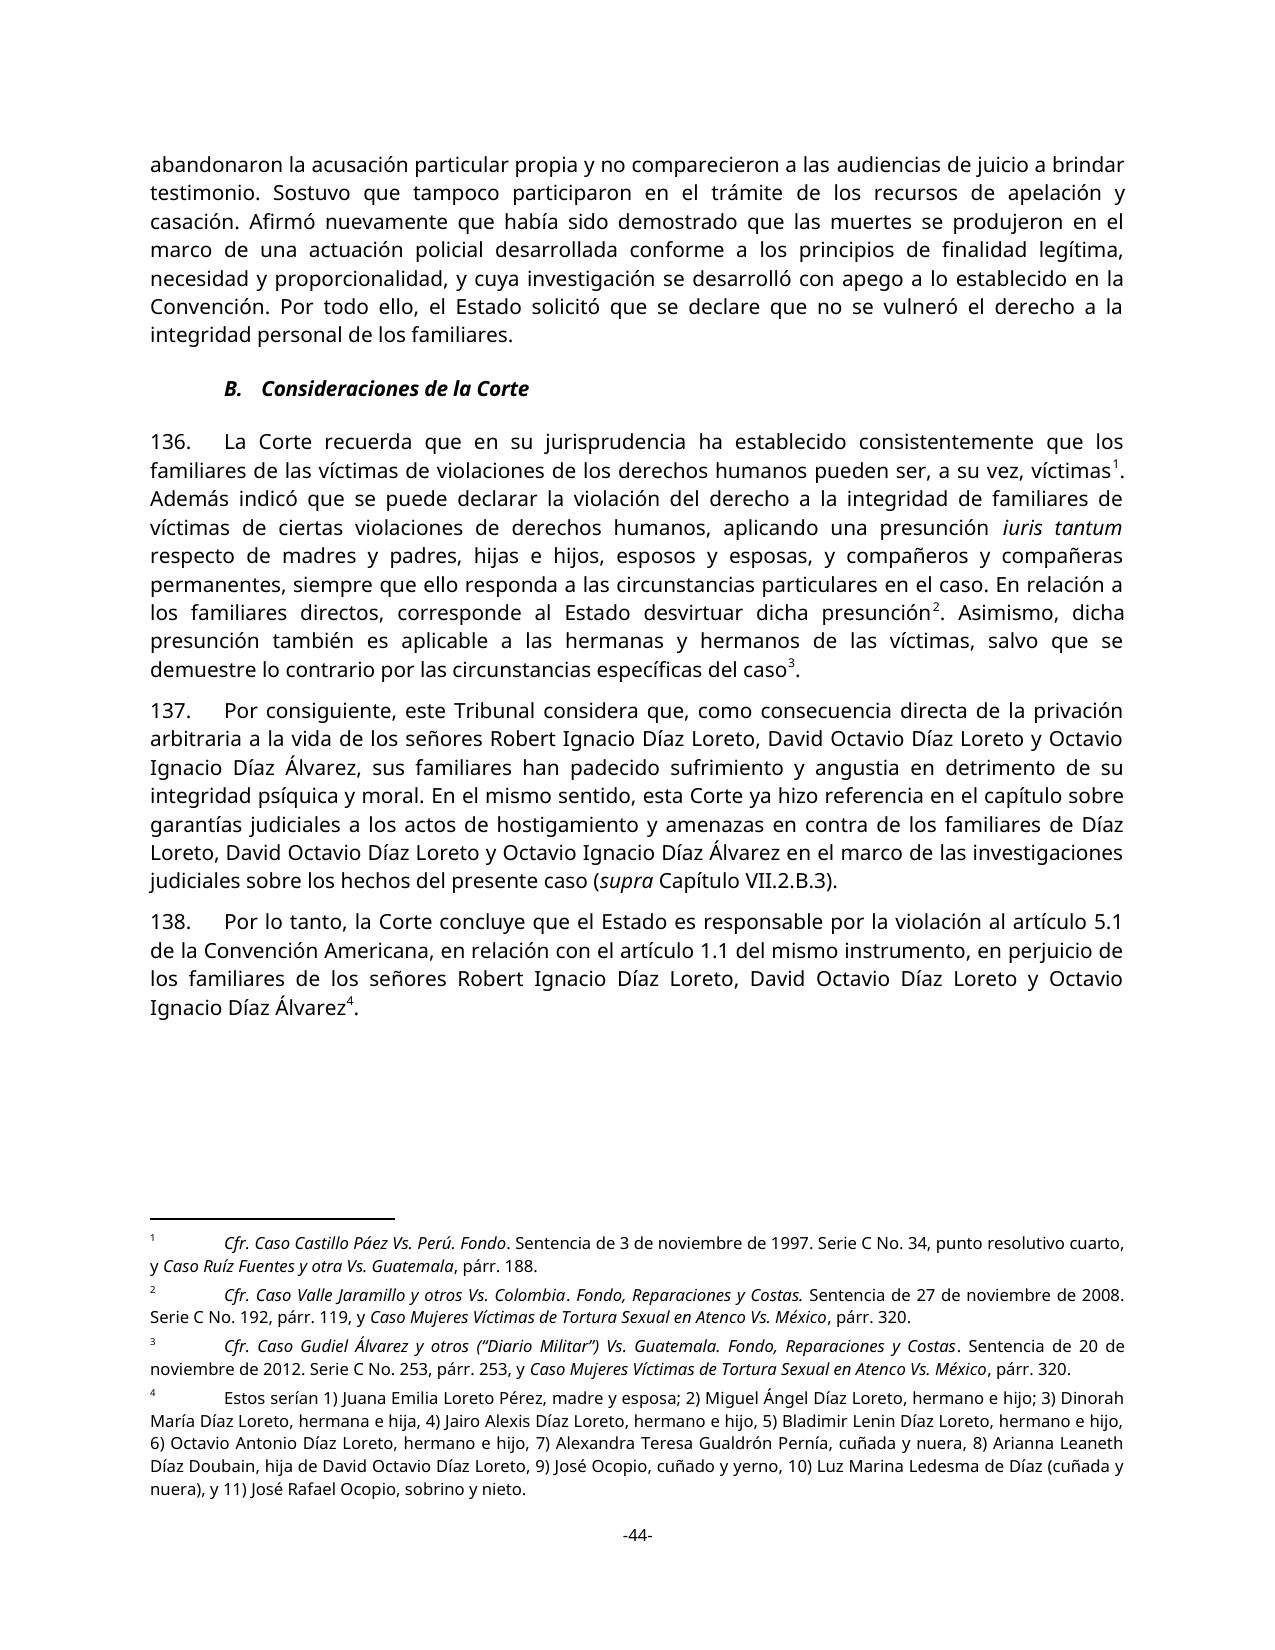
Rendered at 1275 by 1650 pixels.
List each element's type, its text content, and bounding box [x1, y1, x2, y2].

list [150, 150, 1125, 349]
list Consideraciones de la Corte [224, 374, 1125, 402]
list Por consiguiente, este Tribunal considera que, como consecuencia directa de la privación arbitraria a la vida de los señores Robert Ignacio Díaz Loreto, David Octavio Díaz Loreto y Octavio Ignacio Díaz Álvarez, sus familiares han padecido sufrimiento y angustia en detrimento de su integridad psíquica y moral. En el mismo sentido, esta Corte ya hizo referencia en el capítulo sobre garantías judiciales a los actos de hostigamiento y amenazas en contra de los familiares de Díaz Loreto, David Octavio Díaz Loreto y Octavio Ignacio Díaz Álvarez en el marco de las investigaciones judiciales sobre los hechos del presente caso (supra Capítulo VII.2.B.3). [150, 696, 1125, 895]
list Por lo tanto, la Corte concluye que el Estado es responsable por la violación al artículo 5.1 de la Convención Americana, en relación con el artículo 1.1 del mismo instrumento, en perjuicio de los familiares de los señores Robert Ignacio Díaz Loreto, David Octavio Díaz Loreto y Octavio Ignacio Díaz Álvarez. [150, 907, 1125, 1021]
list La Corte recuerda que en su jurisprudencia ha establecido consistentemente que los familiares de las víctimas de violaciones de los derechos humanos pueden ser, a su vez, víctimas. Además indicó que se puede declarar la violación del derecho a la integridad de familiares de víctimas de ciertas violaciones de derechos humanos, aplicando una presunción iuris tantum respecto de madres y padres, hijas e hijos, esposos y esposas, y compañeros y compañeras permanentes, siempre que ello responda a las circunstancias particulares en el caso. En relación a los familiares directos, corresponde al Estado desvirtuar dicha presunción. Asimismo, dicha presunción también es aplicable a las hermanas y hermanos de las víctimas, salvo que se demuestre lo contrario por las circunstancias específicas del caso. [150, 427, 1125, 683]
